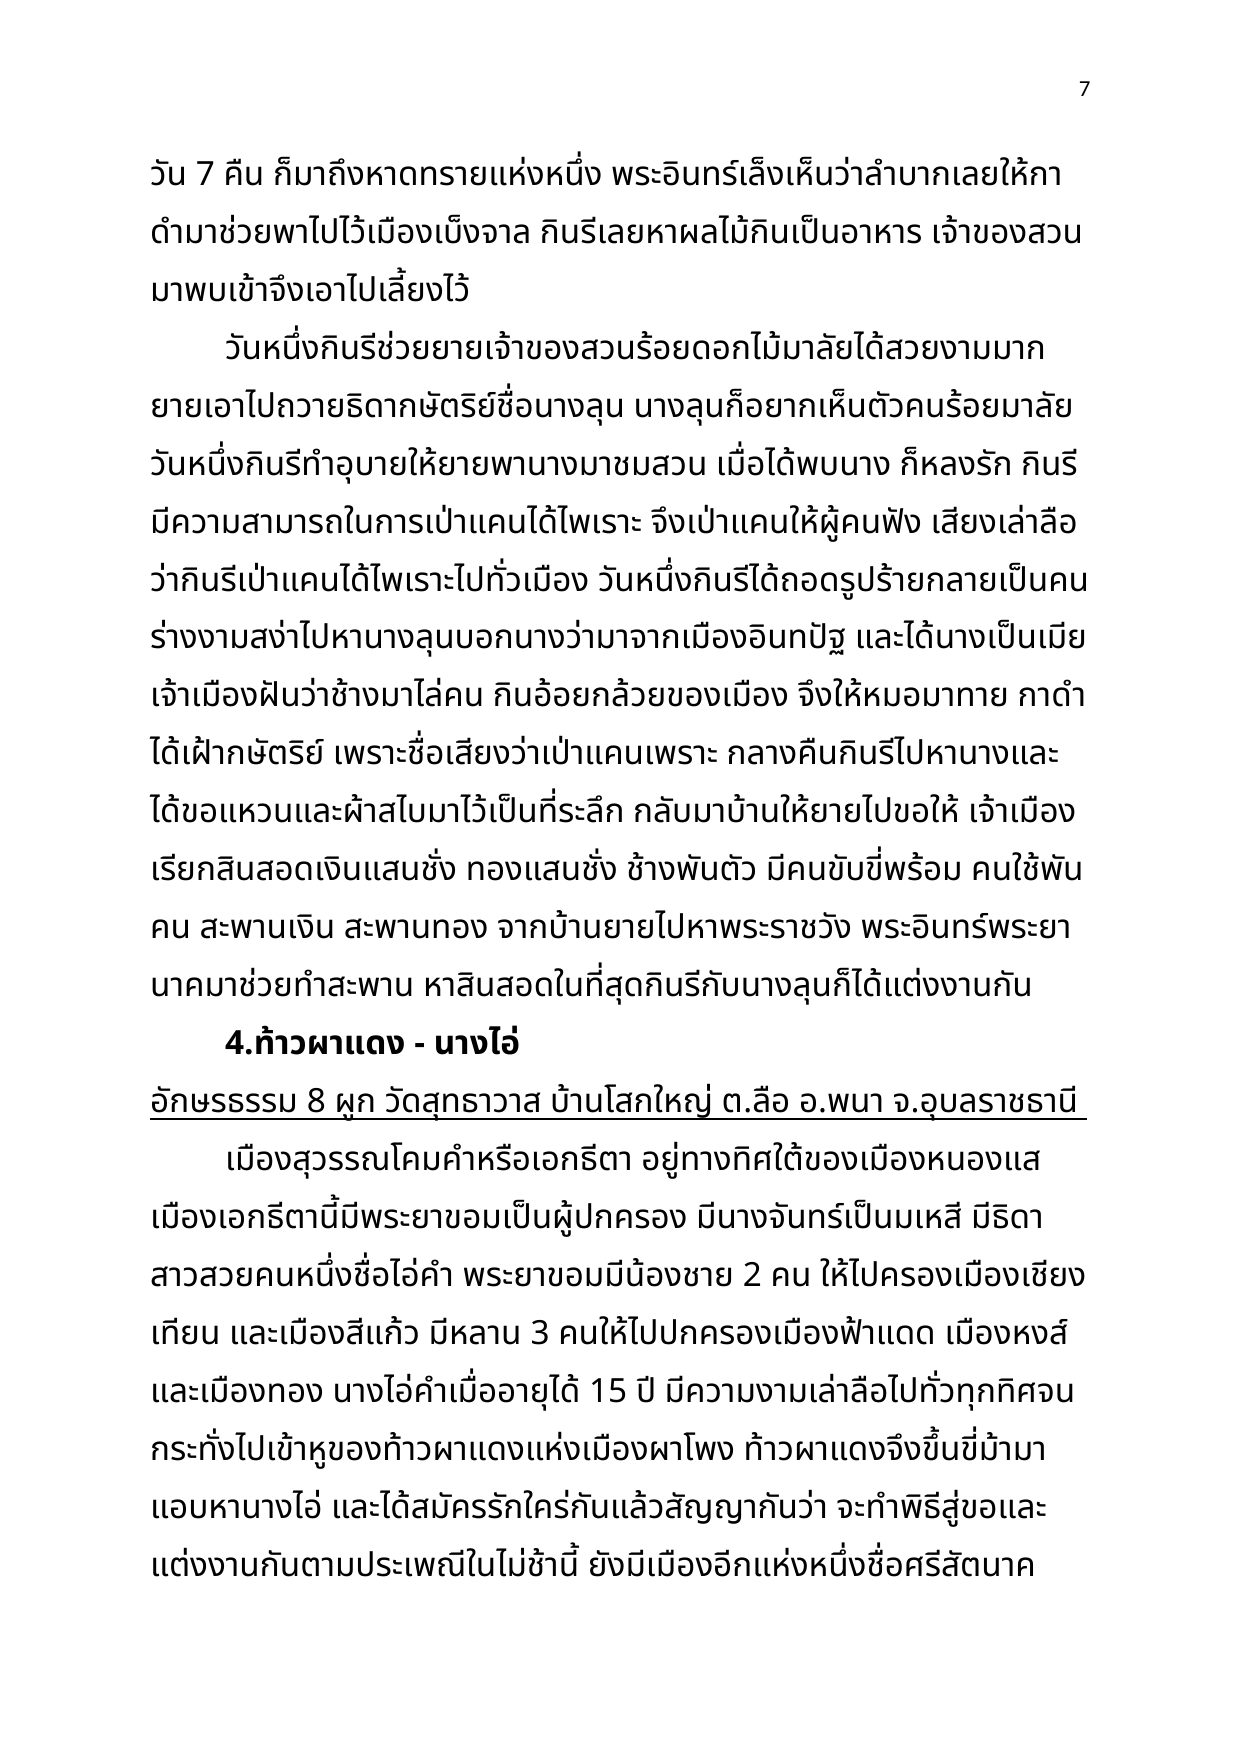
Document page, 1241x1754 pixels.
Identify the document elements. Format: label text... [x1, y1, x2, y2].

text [150, 150, 1090, 316]
text 4.ท้าวผาแดง - นางไอ่ อักษรธรรม 8 ผูก วัดสุทธาวาส บ้านโสกใหญ่ ต.ลือ อ.พนา จ.อุบลราชธานี [150, 1019, 1090, 1128]
text วันหนึ่งกินรีช่วยยายเจ้าของสวนร้อยดอกไม้มาลัยได้สวยงามมาก ยายเอาไปถวายธิดากษัตริย์ชื่อนางลุน นางลุนก็อยากเห็นตัวคนร้อยมาลัย วันหนึ่งกินรีทำอุบายให้ยายพานางมาชมสวน เมื่อได้พบนาง ก็หลงรัก กินรีมีความสามารถในการเป่าแคนได้ไพเราะ จึงเป่าแคนให้ผู้คนฟัง เสียงเล่าลือว่ากินรีเป่าแคนได้ไพเราะไปทั่วเมือง วันหนึ่งกินรีได้ถอดรูปร้ายกลายเป็นคนร่างงามสง่าไปหานางลุนบอกนางว่ามาจากเมืองอินทปัฐ และได้นางเป็นเมีย เจ้าเมืองฝันว่าช้างมาไล่คน กินอ้อยกล้วยของเมือง จึงให้หมอมาทาย กาดำได้เฝ้ากษัตริย์ เพราะชื่อเสียงว่าเป่าแคนเพราะ กลางคืนกินรีไปหานางและได้ขอแหวนและผ้าสไบมาไว้เป็นที่ระลึก กลับมาบ้านให้ยายไปขอให้ เจ้าเมืองเรียกสินสอดเงินแสนชั่ง ทองแสนชั่ง ช้างพันตัว มีคนขับขี่พร้อม คนใช้พันคน สะพานเงิน สะพานทอง จากบ้านยายไปหาพระราชวัง พระอินทร์พระยานาคมาช่วยทำสะพาน หาสินสอดในที่สุดกินรีกับนางลุนก็ได้แต่งงานกัน [150, 324, 1090, 1011]
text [150, 1135, 1090, 1592]
